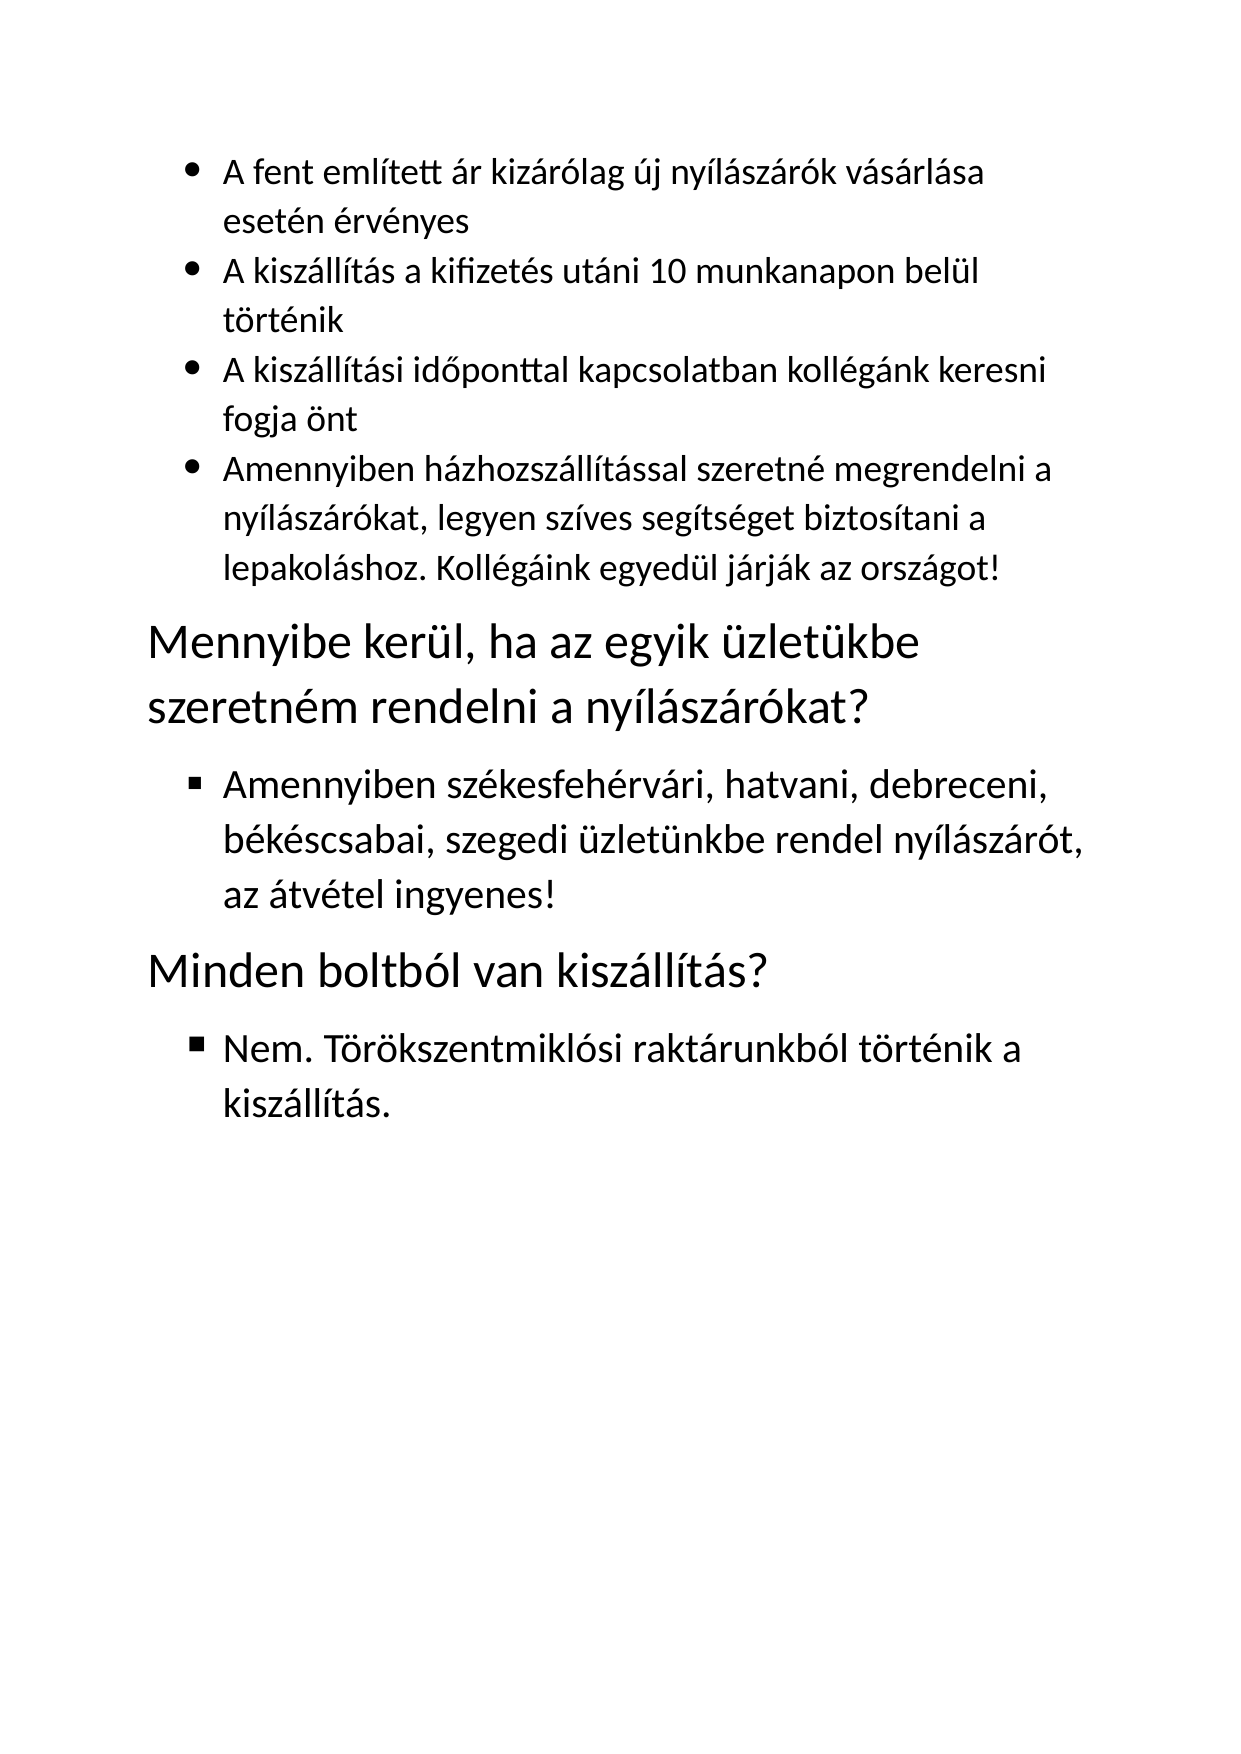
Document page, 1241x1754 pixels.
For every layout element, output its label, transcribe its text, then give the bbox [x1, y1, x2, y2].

list A kiszállítás a kifizetés utáni 10 munkanapon belül történik [185, 247, 1093, 342]
text Mennyibe kerül, ha az egyik üzletükbe szeretném rendelni a nyílászárókat? [148, 609, 1093, 736]
list Amennyiben székesfehérvári, hatvani, debreceni, békéscsabai, szegedi üzletünkbe rendel nyílászárót, az átvétel ingyenes! [185, 758, 1093, 918]
list Amennyiben házhozszállítással szeretné megrendelni a nyílászárókat, legyen szíves segítséget biztosítani a lepakoláshoz. Kollégáink egyedül járják az országot! [185, 444, 1093, 589]
text Minden boltból van kiszállítás? [148, 939, 1093, 1000]
list Nem. Törökszentmiklósi raktárunkból történik a kiszállítás. [185, 1022, 1093, 1128]
list A fent említett ár kizárólag új nyílászárók vásárlása esetén érvényes [185, 148, 1093, 243]
list A kiszállítási időponttal kapcsolatban kollégánk keresni fogja önt [185, 346, 1093, 441]
